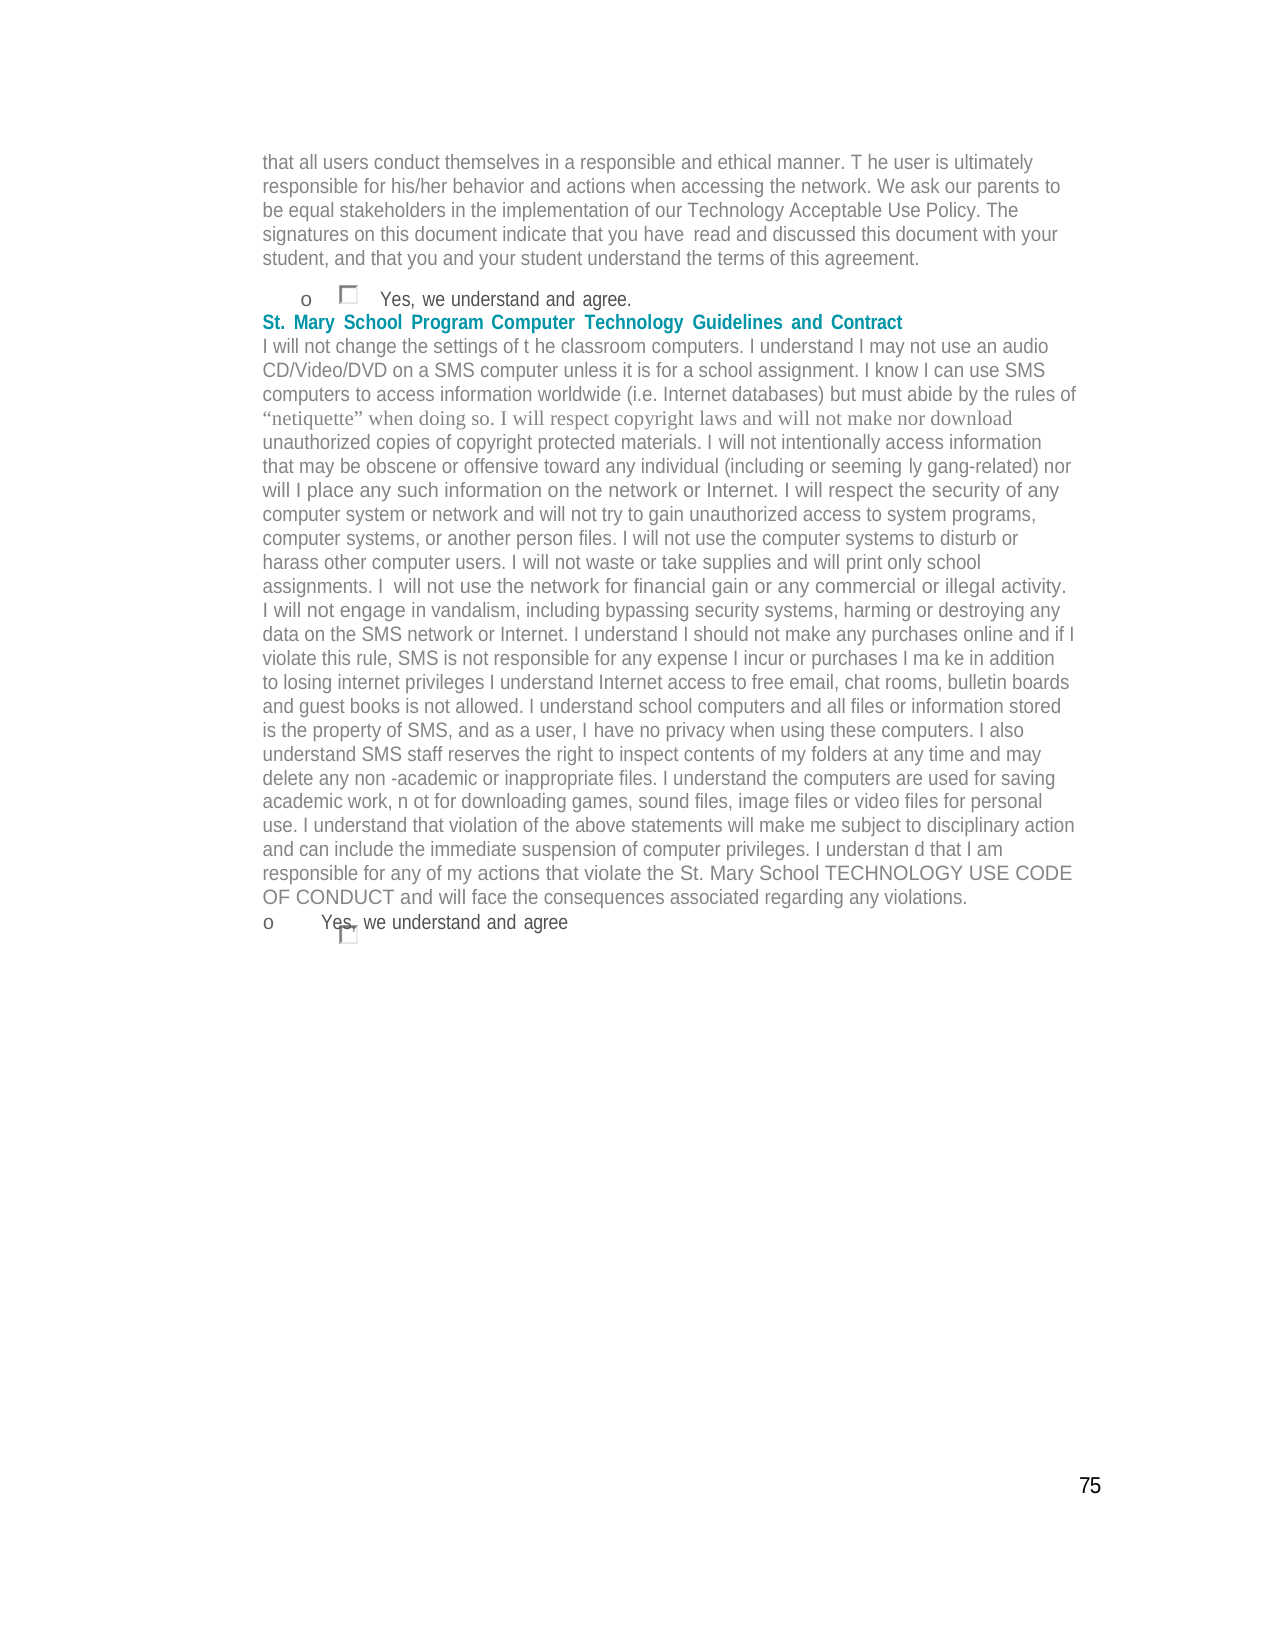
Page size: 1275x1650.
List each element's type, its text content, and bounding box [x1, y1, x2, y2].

list Yes, we understand and agree. [300, 287, 1137, 311]
text St. Mary School Program Computer Technology Guidelines and Contract [262, 311, 1137, 334]
picture [339, 935, 358, 944]
text that all users conduct themselves in a responsible and ethical manner. T he user is ultimately responsible for his/her behavior and actions when accessing the network. We ask our parents to be equal stakeholders in the implementation of our Technology Acceptable Use Policy. The signatures on this document indicate that you have read and discussed this document with your student, and that you and your student understand the terms of this agreement. [262, 149, 1078, 269]
text o Yes, we understand and agree [262, 909, 1137, 935]
text I will not change the settings of t he classroom computers. I understand I may not use an audio CD/Video/DVD on a SMS computer unless it is for a school assignment. I know I can use SMS computers to access information worldwide (i.e. Internet databases) but must abide by the rules of “netiquette” when doing so. I will respect copyright laws and will not make nor download unauthorized copies of copyright protected materials. I will not intentionally access information that may be obscene or offensive toward any individual (including or seeming ly gang-related) nor will I place any such information on the network or Internet. I will respect the security of any computer system or network and will not try to gain unauthorized access to system programs, computer systems, or another person files. I will not use the computer systems to disturb or harass other computer users. I will not waste or take supplies and will print only school assignments. I will not use the network for financial gain or any commercial or illegal activity. I will not engage in vandalism, including bypassing security systems, harming or destroying any data on the SMS network or Internet. I understand I should not make any purchases online and if I violate this rule, SMS is not responsible for any expense I incur or purchases I ma ke in addition to losing internet privileges I understand Internet access to free email, chat rooms, bulletin boards and guest books is not allowed. I understand school computers and all files or information stored is the property of SMS, and as a user, I have no privacy when using these computers. I also understand SMS staff reserves the right to inspect contents of my folders at any time and may delete any non -academic or inappropriate files. I understand the computers are used for saving academic work, n ot for downloading games, sound files, image files or video files for personal use. I understand that violation of the above statements will make me subject to disciplinary action and can include the immediate suspension of computer privileges. I understan d that I am responsible for any of my actions that violate the St. Mary School TECHNOLOGY USE CODE OF CONDUCT and will face the consequences associated regarding any violations. [262, 334, 1076, 909]
